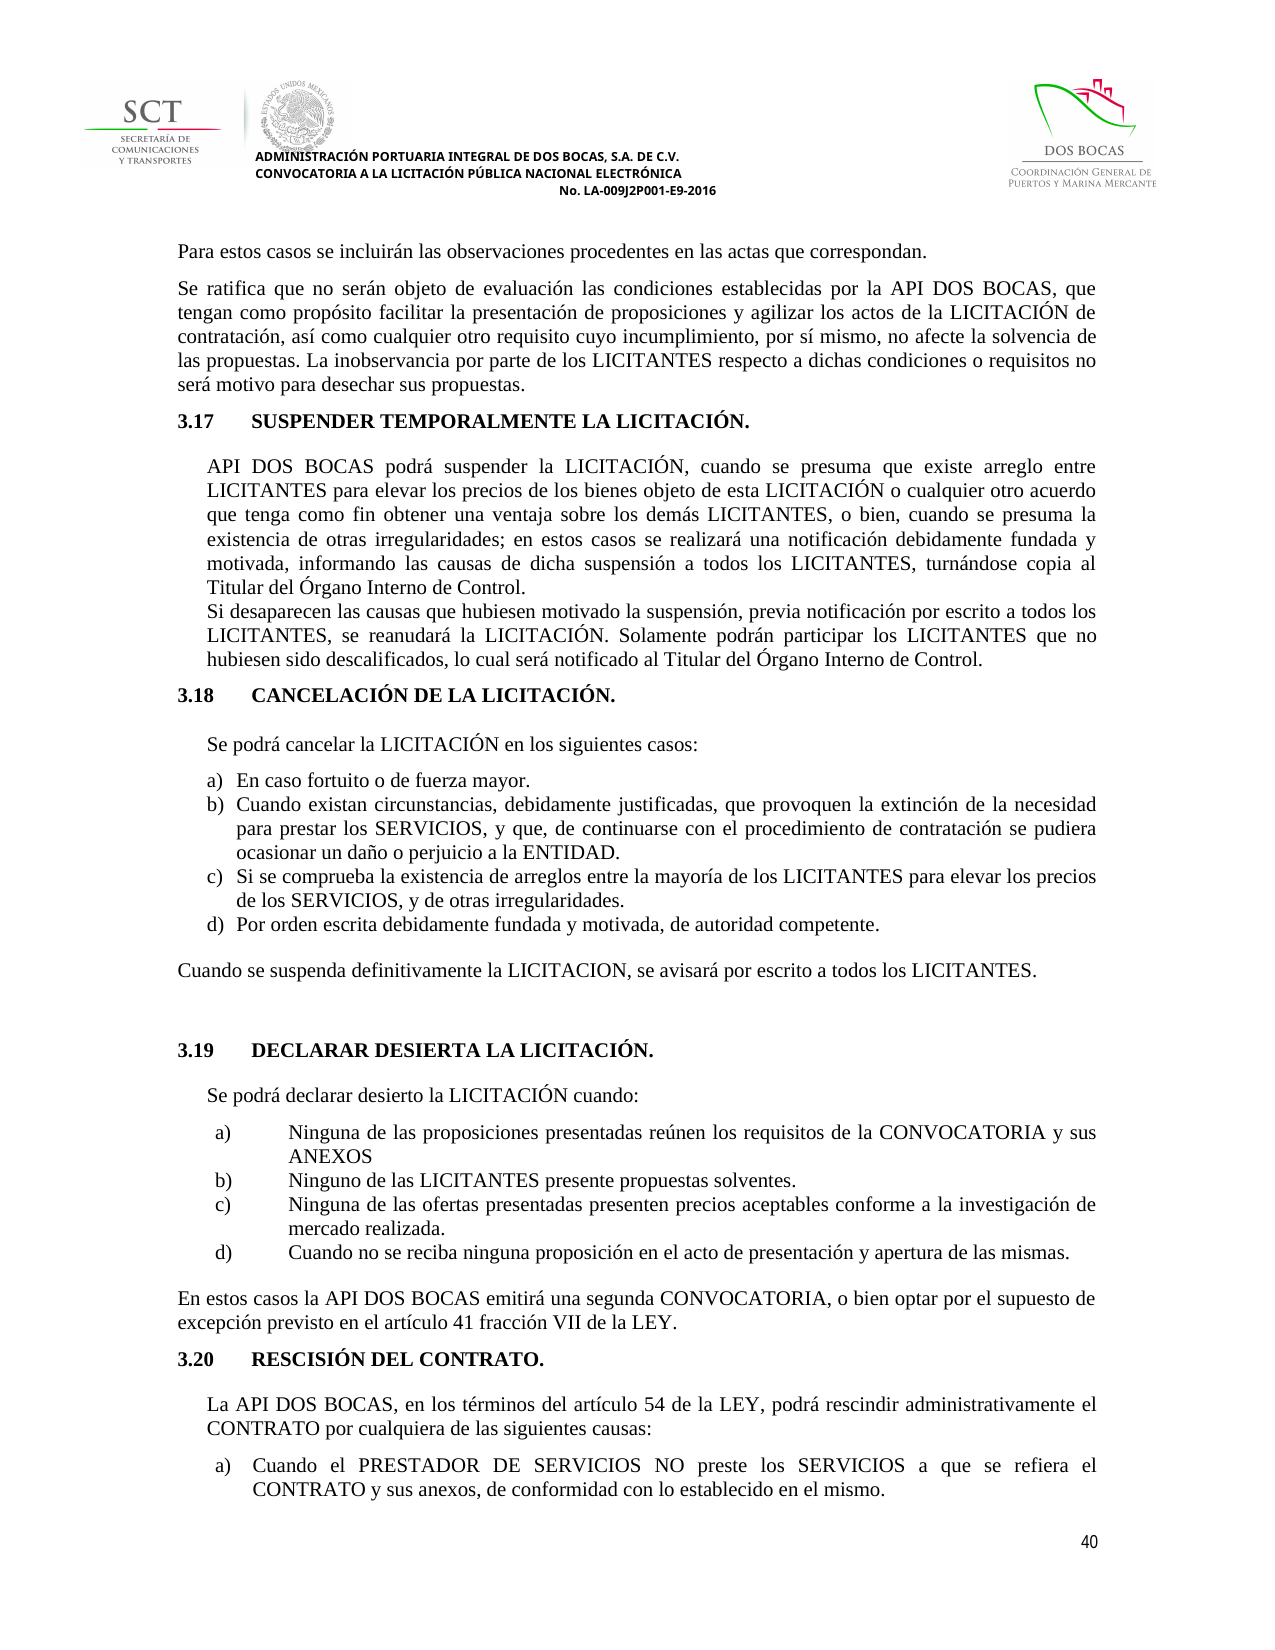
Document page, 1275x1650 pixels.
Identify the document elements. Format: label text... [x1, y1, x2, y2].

list b) Cuando existan circunstancias, debidamente justificadas, que provoquen la extinción de la necesidad para prestar los SERVICIOS, y que, de continuarse con el procedimiento de contratación se pudiera ocasionar un daño o perjuicio a la ENTIDAD. [207, 792, 1098, 864]
list La API DOS BOCAS, en los términos del artículo 54 de la LEY, podrá rescindir administrativamente el CONTRATO por cualquiera de las siguientes causas: [207, 1392, 1098, 1440]
text Para estos casos se incluirán las observaciones procedentes en las actas que correspondan. [177, 239, 1098, 263]
picture [1008, 79, 1157, 189]
list 3.19 DECLARAR DESIERTA LA LICITACIÓN. [177, 1038, 1098, 1062]
picture [80, 79, 354, 167]
list 3.18 CANCELACIÓN DE LA LICITACIÓN. [177, 683, 1098, 707]
text Se ratifica que no serán objeto de evaluación las condiciones establecidas por la API DOS BOCAS, que tengan como propósito facilitar la presentación de proposiciones y agilizar los actos de la LICITACIÓN de contratación, así como cualquier otro requisito cuyo incumplimiento, por sí mismo, no afecte la solvencia de las propuestas. La inobservancia por parte de los LICITANTES respecto a dichas condiciones o requisitos no será motivo para desechar sus propuestas. [177, 276, 1098, 396]
list Se podrá cancelar la LICITACIÓN en los siguientes casos: [207, 731, 1098, 756]
list Se podrá declarar desierto la LICITACIÓN cuando: [207, 1083, 1098, 1107]
list d) Por orden escrita debidamente fundada y motivada, de autoridad competente. [207, 912, 1098, 936]
list Ninguno de las LICITANTES presente propuestas solventes. [215, 1168, 1098, 1192]
list 3.17 SUSPENDER TEMPORALMENTE LA LICITACIÓN. [177, 409, 1098, 433]
list a) En caso fortuito o de fuerza mayor. [207, 768, 1098, 792]
list API DOS BOCAS podrá suspender la LICITACIÓN, cuando se presuma que existe arreglo entre LICITANTES para elevar los precios de los bienes objeto de esta LICITACIÓN o cualquier otro acuerdo que tenga como fin obtener una ventaja sobre los demás LICITANTES, o bien, cuando se presuma la existencia de otras irregularidades; en estos casos se realizará una notificación debidamente fundada y motivada, informando las causas de dicha suspensión a todos los LICITANTES, turnándose copia al Titular del Órgano Interno de Control. [207, 454, 1098, 599]
list 3.20 RESCISIÓN DEL CONTRATO. [177, 1346, 1098, 1371]
text Cuando se suspenda definitivamente la LICITACION, se avisará por escrito a todos los LICITANTES. [177, 958, 1098, 982]
list Cuando el PRESTADOR DE SERVICIOS NO preste los SERVICIOS a que se refiera el CONTRATO y sus anexos, de conformidad con lo establecido en el mismo. [215, 1453, 1098, 1501]
list c) Si se comprueba la existencia de arreglos entre la mayoría de los LICITANTES para elevar los precios de los SERVICIOS, y de otras irregularidades. [207, 864, 1098, 912]
list Cuando no se reciba ninguna proposición en el acto de presentación y apertura de las mismas. [215, 1240, 1098, 1264]
list Si desaparecen las causas que hubiesen motivado la suspensión, previa notificación por escrito a todos los LICITANTES, se reanudará la LICITACIÓN. Solamente podrán participar los LICITANTES que no hubiesen sido descalificados, lo cual será notificado al Titular del Órgano Interno de Control. [207, 599, 1098, 671]
text En estos casos la API DOS BOCAS emitirá una segunda CONVOCATORIA, o bien optar por el supuesto de excepción previsto en el artículo 41 fracción VII de la LEY. [177, 1286, 1098, 1334]
list Ninguna de las ofertas presentadas presenten precios aceptables conforme a la investigación de mercado realizada. [215, 1192, 1098, 1240]
list Ninguna de las proposiciones presentadas reúnen los requisitos de la CONVOCATORIA y sus ANEXOS [215, 1120, 1098, 1168]
